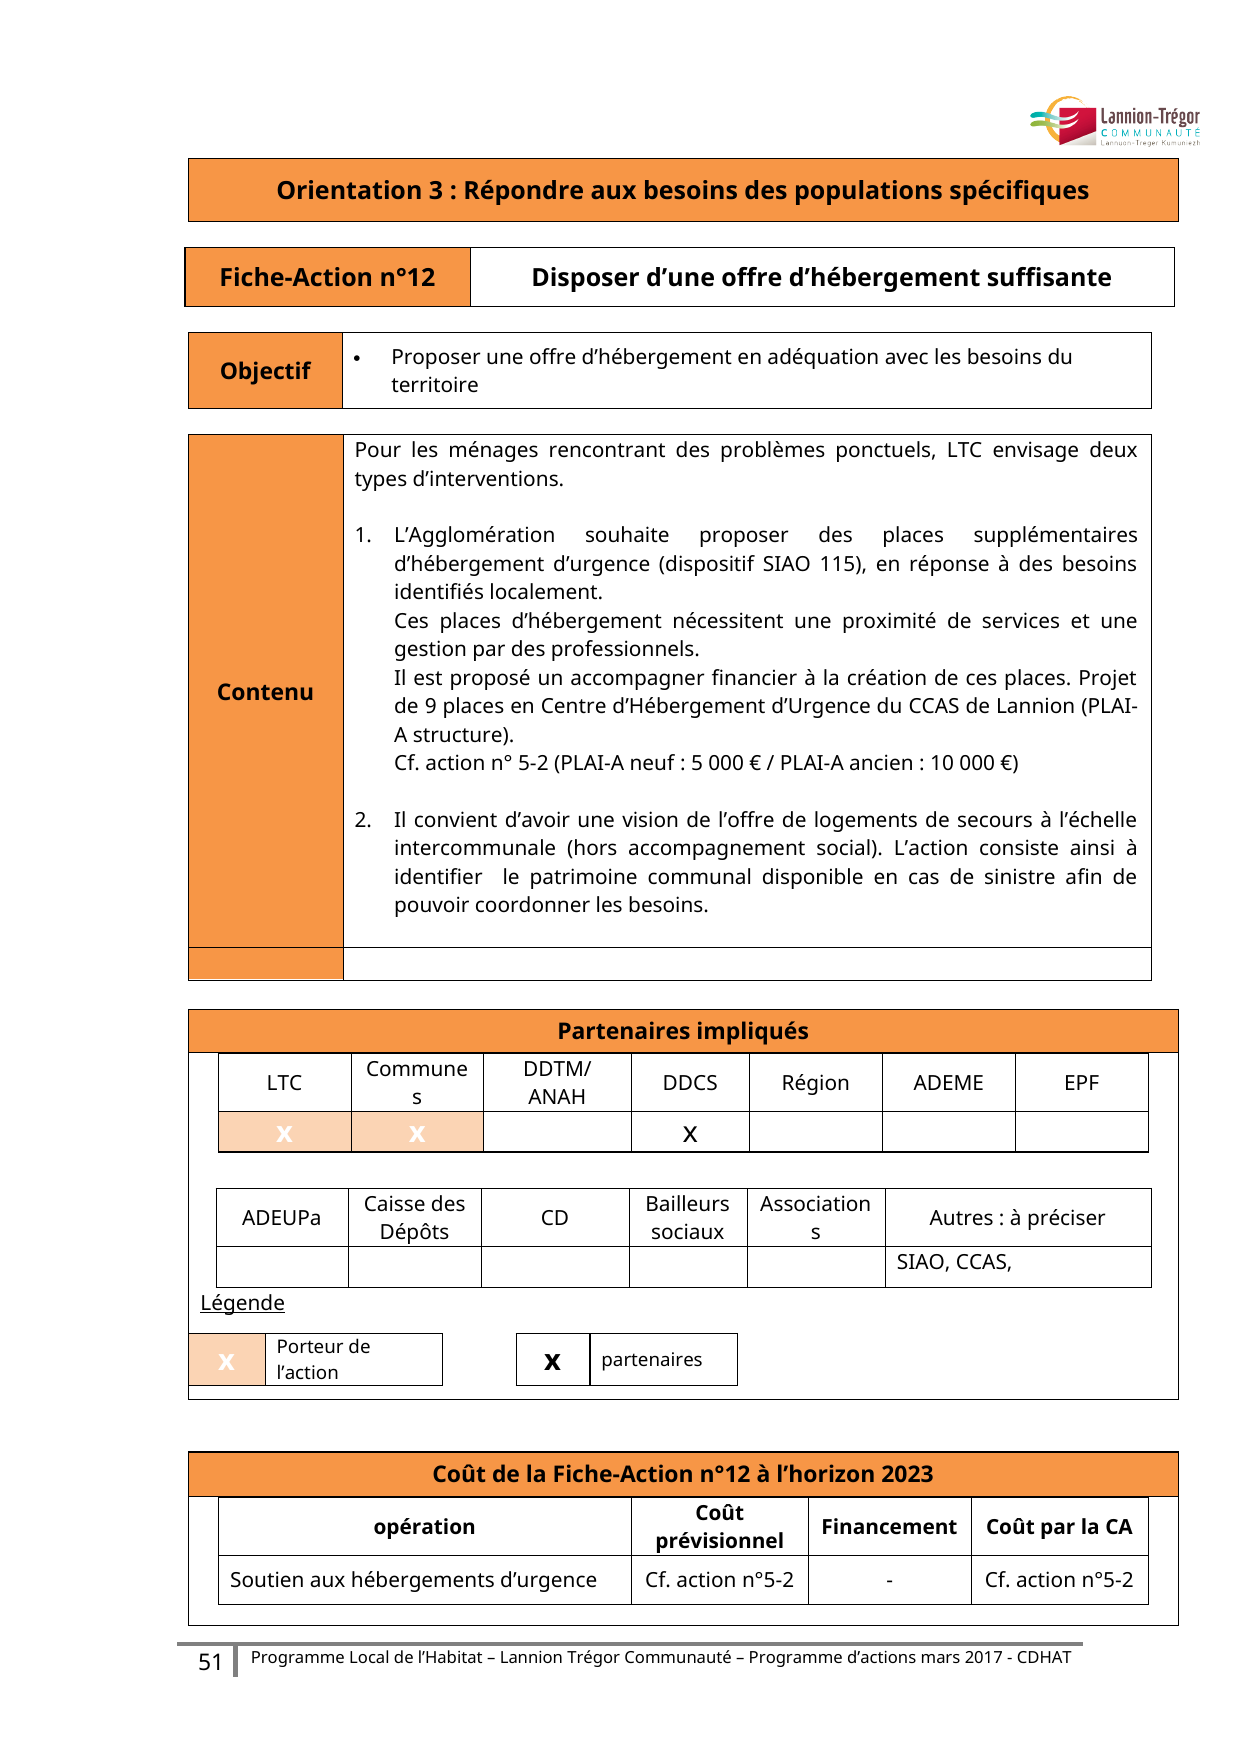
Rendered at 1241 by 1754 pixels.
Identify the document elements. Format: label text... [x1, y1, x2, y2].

table_header Disposer d’une offre d’hébergement suffisante [471, 248, 1174, 306]
table_cell [344, 948, 1151, 979]
table_header Partenaires impliqués [189, 1010, 1178, 1052]
picture [1029, 96, 1200, 147]
table_header Fiche-Action n°12 [186, 248, 470, 306]
table_header Coût de la Fiche-Action n°12 à l’horizon 2023 [189, 1453, 1178, 1496]
table_header Proposer une offre d’hébergement en adéquation avec les besoins du territoire [343, 333, 1151, 408]
table_header Orientation 3 : Répondre aux besoins des populations spécifiques [189, 159, 1178, 221]
table_cell Légende [189, 1053, 1178, 1399]
table_header Pour les ménages rencontrant des problèmes ponctuels, LTC envisage deux types d’interventions. L’Agglomération souhaite proposer des places supplémentaires d’hébergement d’urgence (dispositif SIAO 115), en réponse à des besoins identifiés localement. Ces places d’hébergement nécessitent une proximité de services et une gestion par des professionnels. Il est proposé un accompagner financier à la création de ces places. Projet de 9 places en Centre d’Hébergement d’Urgence du CCAS de Lannion (PLAI-A structure). Cf. action n° 5-2 (PLAI-A neuf : 5 000 € / PLAI-A ancien : 10 000 €) Il convient d’avoir une vision de l’offre de logements de secours à l’échelle intercommunale (hors accompagnement social). L’action consiste ainsi à identifier le patrimoine communal disponible en cas de sinistre afin de pouvoir coordonner les besoins. [344, 435, 1151, 947]
table_cell [189, 948, 343, 979]
table_header Objectif [189, 333, 342, 408]
table_header Contenu [189, 435, 343, 947]
table_cell [189, 1497, 1178, 1625]
